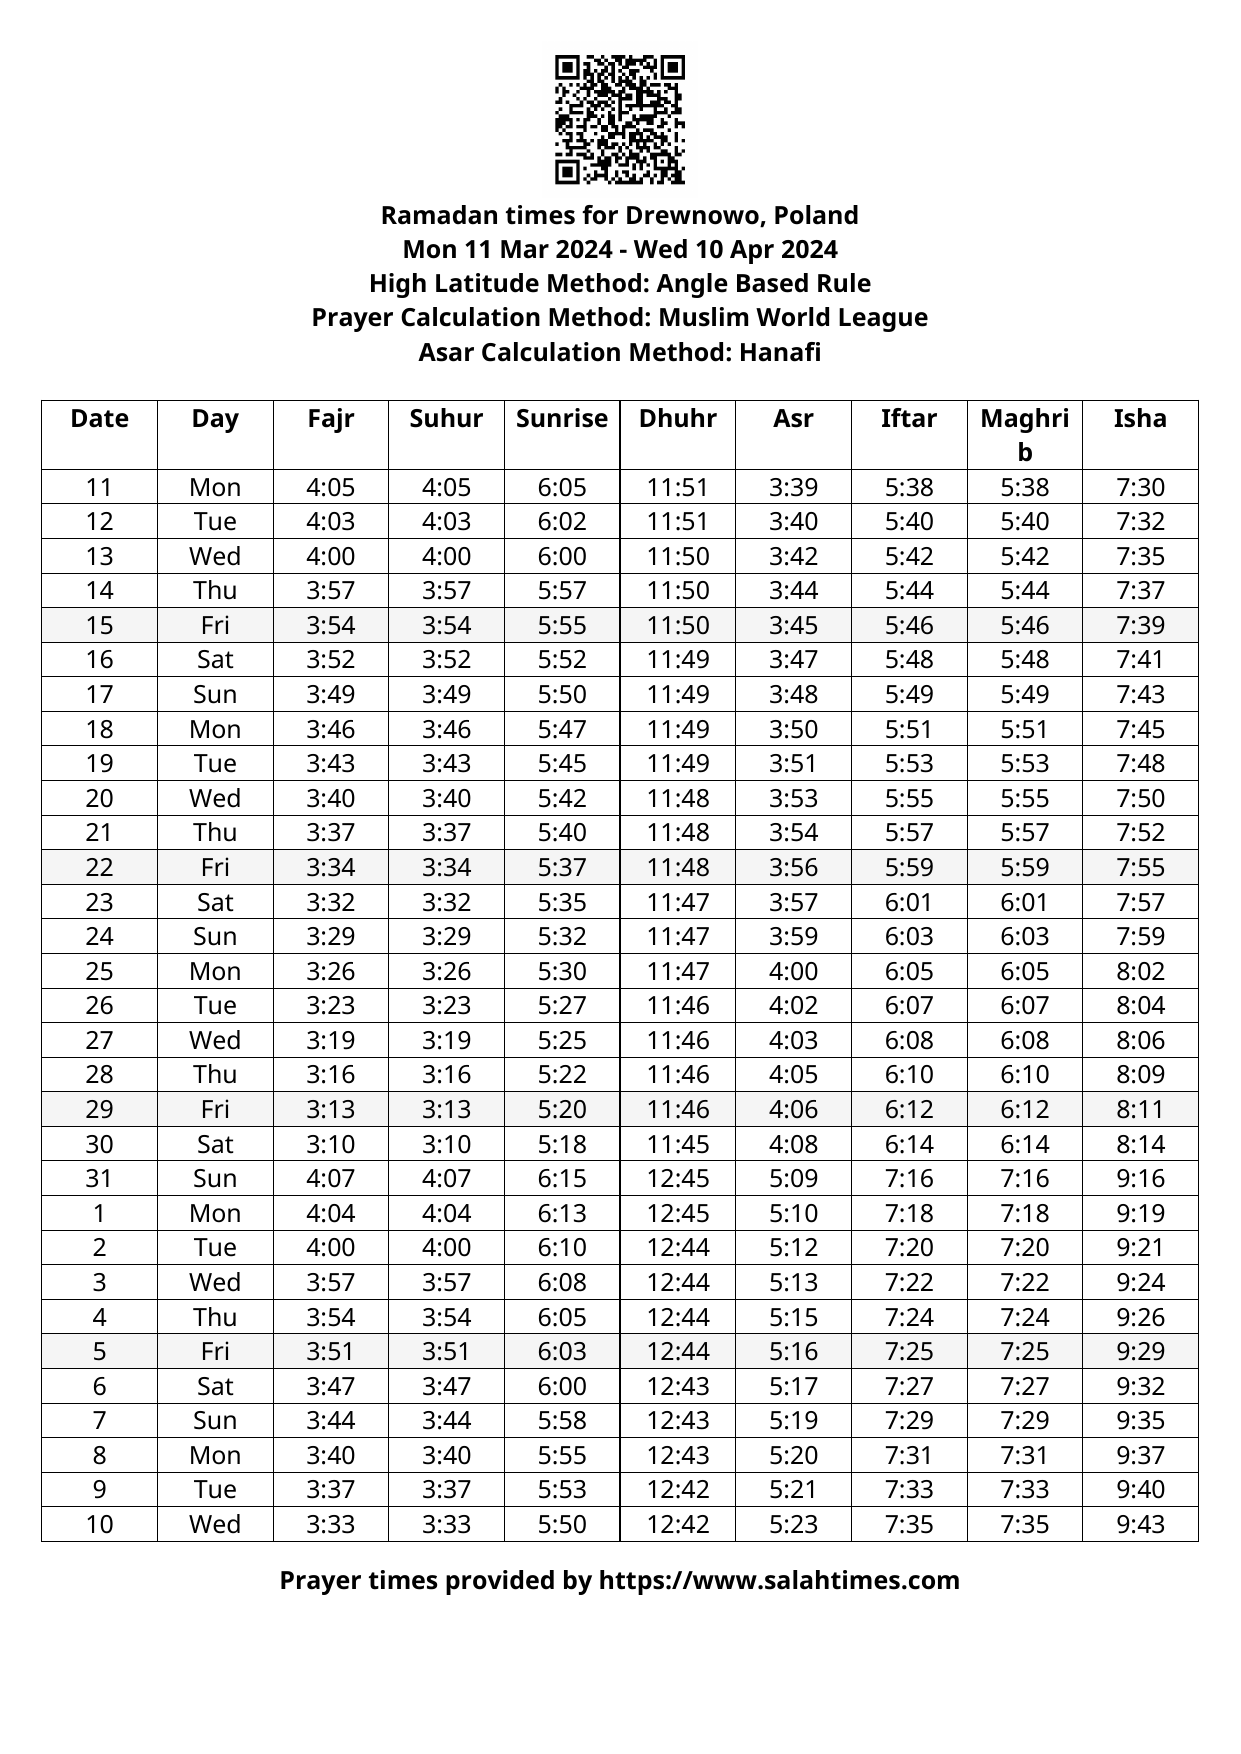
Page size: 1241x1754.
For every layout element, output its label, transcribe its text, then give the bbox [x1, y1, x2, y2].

table_cell 3:43 [274, 746, 388, 780]
table_cell 5:23 [736, 1507, 851, 1541]
table_cell 7:55 [1083, 850, 1198, 884]
table_cell Sat [158, 885, 273, 918]
table_cell 15 [42, 608, 157, 642]
table_cell Sun [158, 1161, 273, 1195]
table_cell 7:33 [968, 1473, 1082, 1506]
table_cell 11:46 [621, 989, 735, 1022]
table_cell 11:48 [621, 850, 735, 884]
table_cell 4:00 [389, 1231, 504, 1264]
table_cell 9:37 [1083, 1438, 1198, 1472]
table_cell 11:51 [621, 504, 735, 538]
table_cell Thu [158, 1058, 273, 1091]
table_cell 5:40 [968, 504, 1082, 538]
table_cell 6:05 [968, 954, 1082, 987]
table_cell 7:33 [852, 1473, 967, 1506]
table_cell 16 [42, 643, 157, 676]
table_cell 7:39 [1083, 608, 1198, 642]
table_cell 5:48 [968, 643, 1082, 676]
table_cell 6:01 [968, 885, 1082, 918]
table_cell 3:57 [389, 1265, 504, 1299]
table_cell 11:46 [621, 1023, 735, 1057]
table_cell 12:42 [621, 1507, 735, 1541]
table_cell 11:49 [621, 643, 735, 676]
table_cell 30 [42, 1127, 157, 1160]
table_cell Fri [158, 850, 273, 884]
table_header Suhur [389, 401, 504, 469]
table_cell 3:37 [389, 816, 504, 849]
table_cell 11:46 [621, 1092, 735, 1126]
table_cell 7:32 [1083, 504, 1198, 538]
table_cell 4:00 [274, 539, 388, 572]
table_cell 5:37 [505, 850, 619, 884]
table_cell 3:57 [736, 885, 851, 918]
table_cell 11:46 [621, 1058, 735, 1091]
table_cell 3:23 [274, 989, 388, 1022]
table_cell 12:43 [621, 1438, 735, 1472]
table_cell 7:18 [852, 1196, 967, 1229]
table_cell 5:55 [852, 781, 967, 814]
table_cell 7:18 [968, 1196, 1082, 1229]
table_cell 3:32 [274, 885, 388, 918]
table_cell 1 [42, 1196, 157, 1229]
table_cell 3:54 [389, 1300, 504, 1333]
table_cell 3:26 [274, 954, 388, 987]
table_cell 5:32 [505, 919, 619, 953]
table_cell 3:47 [736, 643, 851, 676]
table_cell 7:24 [968, 1300, 1082, 1333]
table_cell Fri [158, 1334, 273, 1368]
table_cell 5:57 [968, 816, 1082, 849]
table_cell 11:48 [621, 781, 735, 814]
table_cell 7:29 [852, 1404, 967, 1437]
table_cell 6:07 [852, 989, 967, 1022]
table_cell 11:47 [621, 885, 735, 918]
table_cell 3:52 [389, 643, 504, 676]
table_cell 3:10 [274, 1127, 388, 1160]
table_cell 7:30 [1083, 470, 1198, 503]
table_cell 14 [42, 574, 157, 607]
table_cell 5:27 [505, 989, 619, 1022]
table_cell 31 [42, 1161, 157, 1195]
table_cell 4:05 [736, 1058, 851, 1091]
table_cell 5:42 [505, 781, 619, 814]
table_cell 5:49 [852, 677, 967, 711]
table_cell 5:12 [736, 1231, 851, 1264]
table_cell 26 [42, 989, 157, 1022]
table_cell 3:54 [736, 816, 851, 849]
table_cell 5:57 [505, 574, 619, 607]
table_cell 5:21 [736, 1473, 851, 1506]
table_cell 3:32 [389, 885, 504, 918]
table_cell 5:55 [505, 1438, 619, 1472]
table_cell 4:04 [274, 1196, 388, 1229]
text Mon 11 Mar 2024 - Wed 10 Apr 2024 [42, 232, 1198, 266]
table_cell 5:19 [736, 1404, 851, 1437]
table_cell 12:43 [621, 1404, 735, 1437]
table_cell 3:43 [389, 746, 504, 780]
text Prayer times provided by https://www.salahtimes.com [42, 1563, 1198, 1597]
table_cell 3:50 [736, 712, 851, 745]
table_cell 3:59 [736, 919, 851, 953]
table_cell Tue [158, 1473, 273, 1506]
table_cell 12:44 [621, 1265, 735, 1299]
table_cell 5:45 [505, 746, 619, 780]
table_cell 6:13 [505, 1196, 619, 1229]
table_cell 5:46 [968, 608, 1082, 642]
table_cell Sun [158, 1404, 273, 1437]
table_cell 7:35 [852, 1507, 967, 1541]
table_cell 3:46 [274, 712, 388, 745]
table_cell 6:14 [968, 1127, 1082, 1160]
table_cell 20 [42, 781, 157, 814]
table_cell 11:51 [621, 470, 735, 503]
table_cell 3:51 [274, 1334, 388, 1368]
table_cell 3:52 [274, 643, 388, 676]
table_cell 11:49 [621, 712, 735, 745]
table_cell 5:52 [505, 643, 619, 676]
table_cell 24 [42, 919, 157, 953]
table_cell 3:40 [274, 1438, 388, 1472]
table_cell 4:03 [736, 1023, 851, 1057]
table_cell 9:21 [1083, 1231, 1198, 1264]
table_cell 3:26 [389, 954, 504, 987]
table_cell 7:59 [1083, 919, 1198, 953]
table_cell 12:44 [621, 1231, 735, 1264]
text Ramadan times for Drewnowo, Poland [42, 198, 1198, 232]
table_header Isha [1083, 401, 1198, 469]
table_cell Tue [158, 1231, 273, 1264]
table_cell 5:42 [968, 539, 1082, 572]
table_cell 3:49 [274, 677, 388, 711]
table_cell 7:16 [968, 1161, 1082, 1195]
table_cell Sat [158, 1369, 273, 1402]
table_cell 7:48 [1083, 746, 1198, 780]
table_cell 3:37 [274, 1473, 388, 1506]
table_cell 3:29 [389, 919, 504, 953]
table_cell Fri [158, 1092, 273, 1126]
table_cell 3:51 [736, 746, 851, 780]
table_cell 6:00 [505, 1369, 619, 1402]
table_cell 6:10 [852, 1058, 967, 1091]
table_cell Tue [158, 746, 273, 780]
table_cell 11:49 [621, 746, 735, 780]
table_cell 9 [42, 1473, 157, 1506]
table_cell 5:22 [505, 1058, 619, 1091]
table_cell 4:00 [736, 954, 851, 987]
table_header Asr [736, 401, 851, 469]
table_cell Mon [158, 1196, 273, 1229]
table_cell Wed [158, 781, 273, 814]
table_cell 12:45 [621, 1196, 735, 1229]
table_cell 12:43 [621, 1369, 735, 1402]
table_cell 4:02 [736, 989, 851, 1022]
table_cell 5:58 [505, 1404, 619, 1437]
table_cell 3:40 [274, 781, 388, 814]
table_header Day [158, 401, 273, 469]
table_cell Wed [158, 1023, 273, 1057]
table_cell Thu [158, 574, 273, 607]
table_cell 5:13 [736, 1265, 851, 1299]
table_cell 9:24 [1083, 1265, 1198, 1299]
table_cell 6:14 [852, 1127, 967, 1160]
table_cell 5:16 [736, 1334, 851, 1368]
table_cell 7:43 [1083, 677, 1198, 711]
table_cell 4:03 [389, 504, 504, 538]
table_cell 9:32 [1083, 1369, 1198, 1402]
table_cell 5:50 [505, 677, 619, 711]
table_cell 3:49 [389, 677, 504, 711]
table_cell 3:13 [389, 1092, 504, 1126]
table_cell 11 [42, 470, 157, 503]
table_cell 4:06 [736, 1092, 851, 1126]
table_cell 5:49 [968, 677, 1082, 711]
table_cell 11:48 [621, 816, 735, 849]
table_cell 9:29 [1083, 1334, 1198, 1368]
table_cell Sun [158, 677, 273, 711]
table_cell 5:25 [505, 1023, 619, 1057]
table_cell 5:53 [852, 746, 967, 780]
table_cell 11:49 [621, 677, 735, 711]
table_cell Fri [158, 608, 273, 642]
text High Latitude Method: Angle Based Rule [42, 266, 1198, 300]
table_cell 6:08 [505, 1265, 619, 1299]
table_cell 17 [42, 677, 157, 711]
table_cell 7:31 [852, 1438, 967, 1472]
table_cell 4:07 [274, 1161, 388, 1195]
table_cell 5:20 [736, 1438, 851, 1472]
table_cell 3:45 [736, 608, 851, 642]
table_cell 5:51 [968, 712, 1082, 745]
table_cell 5:44 [968, 574, 1082, 607]
text Prayer Calculation Method: Muslim World League [42, 300, 1198, 334]
table_cell 12:44 [621, 1300, 735, 1333]
table_cell 3:29 [274, 919, 388, 953]
table_cell 3:13 [274, 1092, 388, 1126]
table_cell Tue [158, 504, 273, 538]
table_cell 11:47 [621, 919, 735, 953]
table_cell 5:42 [852, 539, 967, 572]
table_cell 7:50 [1083, 781, 1198, 814]
table_cell 6:02 [505, 504, 619, 538]
table_cell 11:47 [621, 954, 735, 987]
table_cell Wed [158, 1265, 273, 1299]
table_cell 3:44 [389, 1404, 504, 1437]
table_cell 3:19 [274, 1023, 388, 1057]
table_cell 7:25 [852, 1334, 967, 1368]
table_cell 8:14 [1083, 1127, 1198, 1160]
table_cell 6:10 [968, 1058, 1082, 1091]
table_cell 4:00 [389, 539, 504, 572]
table_cell 3:40 [736, 504, 851, 538]
table_cell 7:35 [968, 1507, 1082, 1541]
table_cell 3:57 [274, 1265, 388, 1299]
table_cell 13 [42, 539, 157, 572]
table_cell 3:42 [736, 539, 851, 572]
table_cell 23 [42, 885, 157, 918]
table_cell 3:57 [274, 574, 388, 607]
table_cell 5:38 [852, 470, 967, 503]
table_cell 6:12 [852, 1092, 967, 1126]
table_cell 3:34 [389, 850, 504, 884]
table_cell 6:07 [968, 989, 1082, 1022]
table_cell 8:02 [1083, 954, 1198, 987]
table_cell 3:37 [274, 816, 388, 849]
table_cell 9:40 [1083, 1473, 1198, 1506]
table_cell 8 [42, 1438, 157, 1472]
table_cell 4:05 [389, 470, 504, 503]
table_cell 27 [42, 1023, 157, 1057]
table_cell 5 [42, 1334, 157, 1368]
table_cell 6:05 [505, 470, 619, 503]
table_cell 6:05 [852, 954, 967, 987]
table_cell 3:33 [389, 1507, 504, 1541]
table_cell 3:33 [274, 1507, 388, 1541]
table_cell Wed [158, 539, 273, 572]
table_cell 3:37 [389, 1473, 504, 1506]
table_cell 3:40 [389, 781, 504, 814]
table_cell 3:48 [736, 677, 851, 711]
table_cell 4:08 [736, 1127, 851, 1160]
table_cell 28 [42, 1058, 157, 1091]
table_cell 25 [42, 954, 157, 987]
table_cell 3:57 [389, 574, 504, 607]
table_cell 3:10 [389, 1127, 504, 1160]
table_cell 5:53 [968, 746, 1082, 780]
table_cell 7:57 [1083, 885, 1198, 918]
table_cell 7:31 [968, 1438, 1082, 1472]
table_cell Thu [158, 816, 273, 849]
table_cell 9:35 [1083, 1404, 1198, 1437]
table_cell 7:16 [852, 1161, 967, 1195]
table_cell 11:50 [621, 539, 735, 572]
table_cell 6:08 [968, 1023, 1082, 1057]
table_cell 7 [42, 1404, 157, 1437]
table_cell 3:44 [274, 1404, 388, 1437]
picture [542, 41, 699, 198]
table_cell Mon [158, 1438, 273, 1472]
table_cell 9:26 [1083, 1300, 1198, 1333]
table_cell 3 [42, 1265, 157, 1299]
table_cell 5:20 [505, 1092, 619, 1126]
table_cell 3:53 [736, 781, 851, 814]
table_cell 6:03 [505, 1334, 619, 1368]
table_cell Tue [158, 989, 273, 1022]
table_cell 6:08 [852, 1023, 967, 1057]
table_cell 7:25 [968, 1334, 1082, 1368]
table_cell 5:57 [852, 816, 967, 849]
table_cell 8:09 [1083, 1058, 1198, 1091]
table_cell 6:01 [852, 885, 967, 918]
table_cell Mon [158, 470, 273, 503]
table_cell 5:10 [736, 1196, 851, 1229]
table_cell 7:35 [1083, 539, 1198, 572]
table_cell 4 [42, 1300, 157, 1333]
table_cell 8:06 [1083, 1023, 1198, 1057]
table_cell 22 [42, 850, 157, 884]
table_cell 10 [42, 1507, 157, 1541]
table_header Dhuhr [621, 401, 735, 469]
table_cell Mon [158, 954, 273, 987]
table_cell 6:15 [505, 1161, 619, 1195]
table_cell 5:59 [852, 850, 967, 884]
table_cell 5:48 [852, 643, 967, 676]
table_cell 6:00 [505, 539, 619, 572]
table_cell 3:54 [389, 608, 504, 642]
table_cell 3:34 [274, 850, 388, 884]
table_cell 7:22 [852, 1265, 967, 1299]
table_cell 8:11 [1083, 1092, 1198, 1126]
table_cell 7:45 [1083, 712, 1198, 745]
table_cell 5:40 [852, 504, 967, 538]
table_cell 5:09 [736, 1161, 851, 1195]
table_cell 8:04 [1083, 989, 1198, 1022]
table_cell 11:50 [621, 574, 735, 607]
table_cell 3:47 [274, 1369, 388, 1402]
table_cell 3:56 [736, 850, 851, 884]
table_header Fajr [274, 401, 388, 469]
table_cell 5:53 [505, 1473, 619, 1506]
table_cell 4:00 [274, 1231, 388, 1264]
table_cell 7:22 [968, 1265, 1082, 1299]
table_cell 3:16 [389, 1058, 504, 1091]
table_cell 6:10 [505, 1231, 619, 1264]
table_cell 3:23 [389, 989, 504, 1022]
table_cell 29 [42, 1092, 157, 1126]
table_cell 5:17 [736, 1369, 851, 1402]
table_cell 5:55 [968, 781, 1082, 814]
table_cell 9:19 [1083, 1196, 1198, 1229]
table_cell 3:39 [736, 470, 851, 503]
table_cell 3:54 [274, 608, 388, 642]
table_cell 19 [42, 746, 157, 780]
table_cell 7:52 [1083, 816, 1198, 849]
table_cell 3:19 [389, 1023, 504, 1057]
table_cell 9:43 [1083, 1507, 1198, 1541]
table_cell 12:45 [621, 1161, 735, 1195]
table_cell 7:27 [852, 1369, 967, 1402]
text Asar Calculation Method: Hanafi [42, 334, 1198, 368]
table_cell 7:20 [968, 1231, 1082, 1264]
table_cell 5:38 [968, 470, 1082, 503]
table_cell 12:44 [621, 1334, 735, 1368]
table_cell Wed [158, 1507, 273, 1541]
table_cell 4:03 [274, 504, 388, 538]
table_cell 5:30 [505, 954, 619, 987]
table_header Maghrib [968, 401, 1082, 469]
table_cell 3:40 [389, 1438, 504, 1472]
table_cell 5:46 [852, 608, 967, 642]
table_cell 7:24 [852, 1300, 967, 1333]
table_header Iftar [852, 401, 967, 469]
table_cell 7:37 [1083, 574, 1198, 607]
table_cell 6:12 [968, 1092, 1082, 1126]
table_cell Sat [158, 643, 273, 676]
table_cell 7:27 [968, 1369, 1082, 1402]
table_cell 5:55 [505, 608, 619, 642]
table_cell 18 [42, 712, 157, 745]
table_header Sunrise [505, 401, 619, 469]
table_cell 5:15 [736, 1300, 851, 1333]
table_cell 5:35 [505, 885, 619, 918]
table_cell 12 [42, 504, 157, 538]
table_cell 9:16 [1083, 1161, 1198, 1195]
table_cell 5:51 [852, 712, 967, 745]
table_cell 3:47 [389, 1369, 504, 1402]
table_cell 6 [42, 1369, 157, 1402]
table_cell 6:03 [852, 919, 967, 953]
table_cell 4:05 [274, 470, 388, 503]
table_cell 3:44 [736, 574, 851, 607]
table_cell 3:16 [274, 1058, 388, 1091]
table_cell 5:18 [505, 1127, 619, 1160]
table_cell 7:20 [852, 1231, 967, 1264]
table_cell 6:03 [968, 919, 1082, 953]
table_cell 7:29 [968, 1404, 1082, 1437]
table_cell 5:44 [852, 574, 967, 607]
table_cell Thu [158, 1300, 273, 1333]
table_cell 11:45 [621, 1127, 735, 1160]
table_cell Sun [158, 919, 273, 953]
table_cell Mon [158, 712, 273, 745]
table_cell 5:59 [968, 850, 1082, 884]
table_cell 2 [42, 1231, 157, 1264]
table_cell 7:41 [1083, 643, 1198, 676]
table_cell 6:05 [505, 1300, 619, 1333]
table_cell 5:47 [505, 712, 619, 745]
table_cell 5:40 [505, 816, 619, 849]
table_cell 3:51 [389, 1334, 504, 1368]
table_cell 5:50 [505, 1507, 619, 1541]
table_cell 3:54 [274, 1300, 388, 1333]
table_cell Sat [158, 1127, 273, 1160]
table_cell 4:07 [389, 1161, 504, 1195]
table_header Date [42, 401, 157, 469]
table_cell 21 [42, 816, 157, 849]
table_cell 11:50 [621, 608, 735, 642]
table_cell 4:04 [389, 1196, 504, 1229]
table_cell 12:42 [621, 1473, 735, 1506]
table_cell 3:46 [389, 712, 504, 745]
